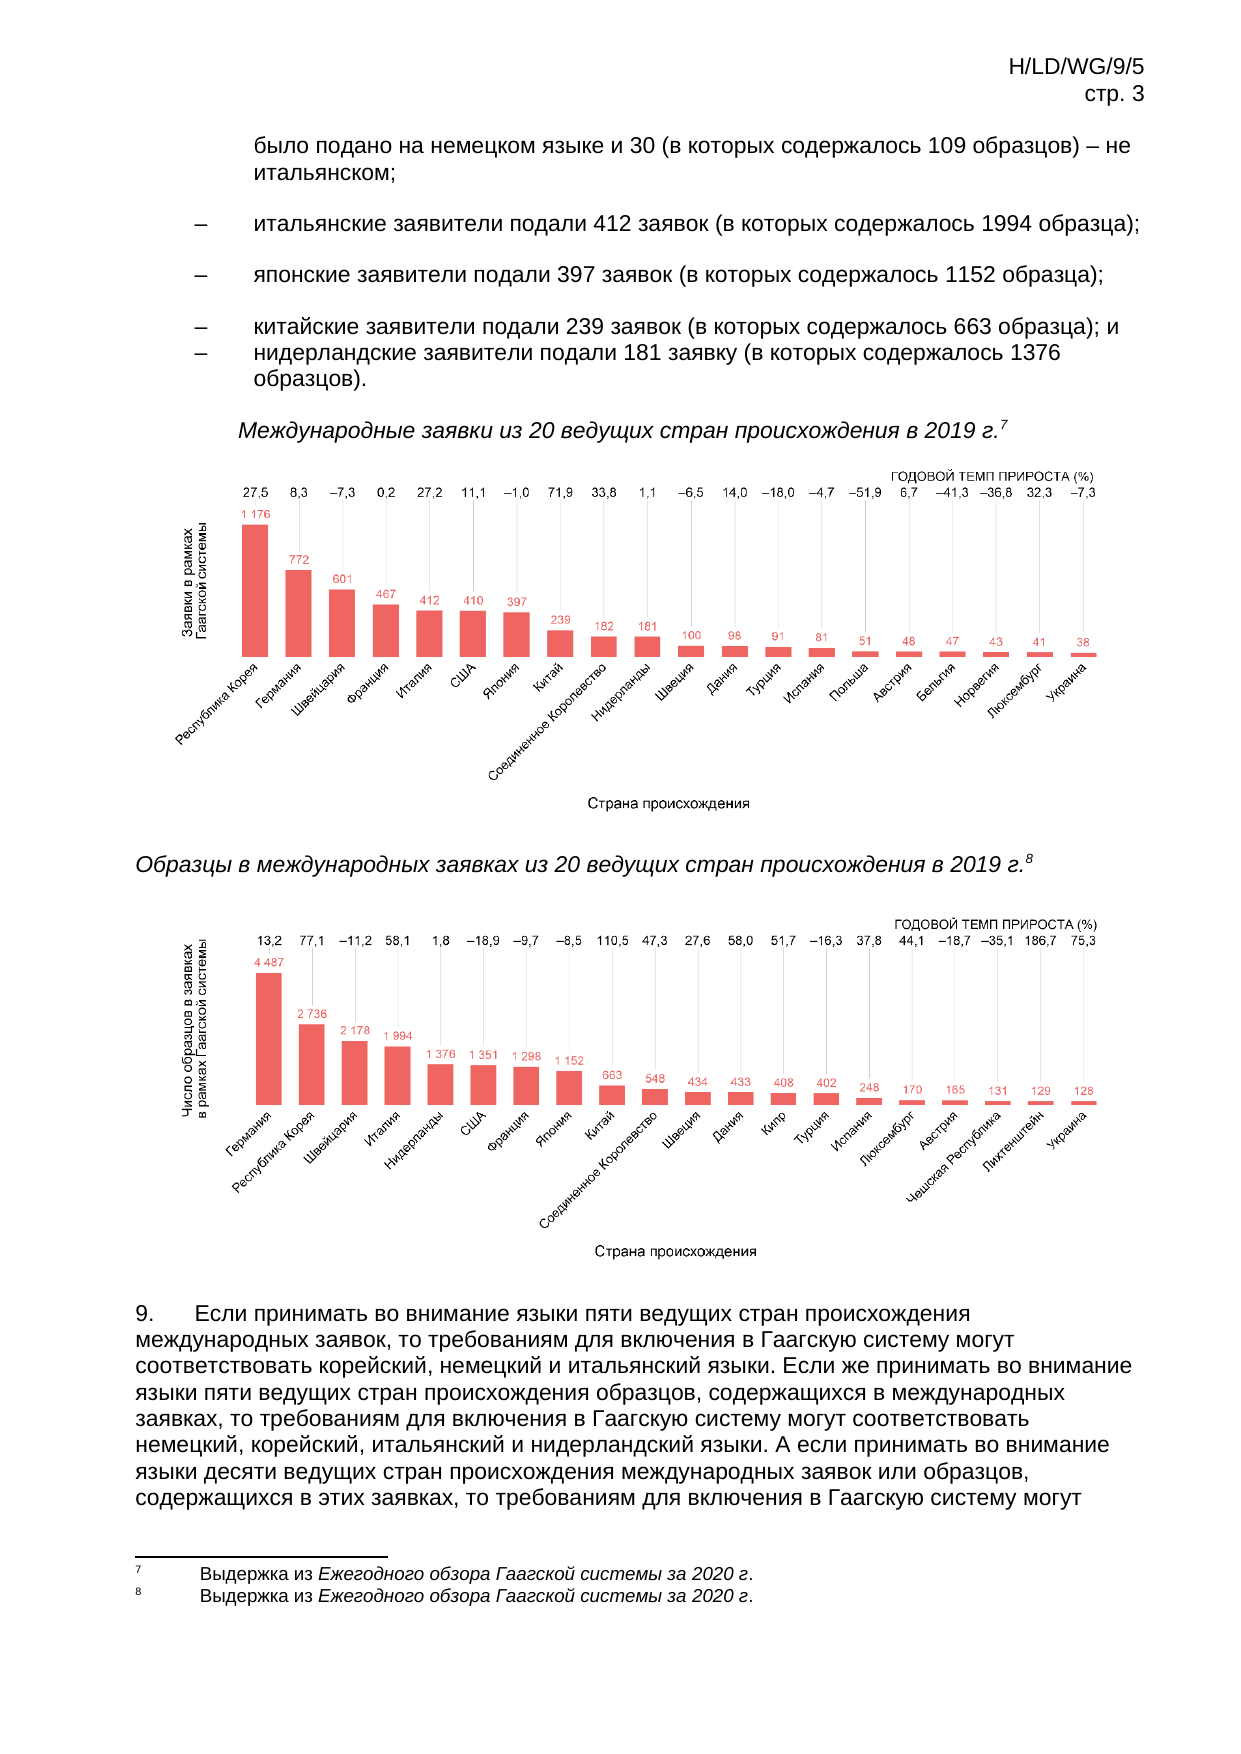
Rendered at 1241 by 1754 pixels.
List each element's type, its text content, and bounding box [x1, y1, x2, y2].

list – нидерландские заявители подали 181 заявку (в которых содержалось 1376 образцов). [194, 339, 1144, 392]
list – китайские заявители подали 239 заявок (в которых содержалось 663 образца); и [194, 313, 1144, 339]
list – японские заявители подали 397 заявок (в которых содержалось 1152 образца); [194, 261, 1144, 288]
subtitle Международные заявки из 20 ведущих стран происхождения в 2019 г. [135, 417, 1144, 443]
list – швейцарские заявители подали 601 заявку (в которых содержалось 2178 образцов), другими словами, выделив в многоязычном режиме Швейцарии на основании отечественной статистики поданных заявок доли соответствующих языков, можно полагать, что 427 заявок (в которых содержалось 1546 образцов) было подано на немецком языке и 30 (в которых содержалось 109 образцов) – не итальянском; [194, 132, 1144, 185]
subtitle Образцы в международных заявках из 20 ведущих стран происхождения в 2019 г. [135, 851, 1144, 878]
picture [152, 455, 1127, 827]
picture [152, 902, 1127, 1275]
list – итальянские заявители подали 412 заявок (в которых содержалось 1994 образца); [194, 210, 1144, 236]
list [135, 1299, 1144, 1510]
